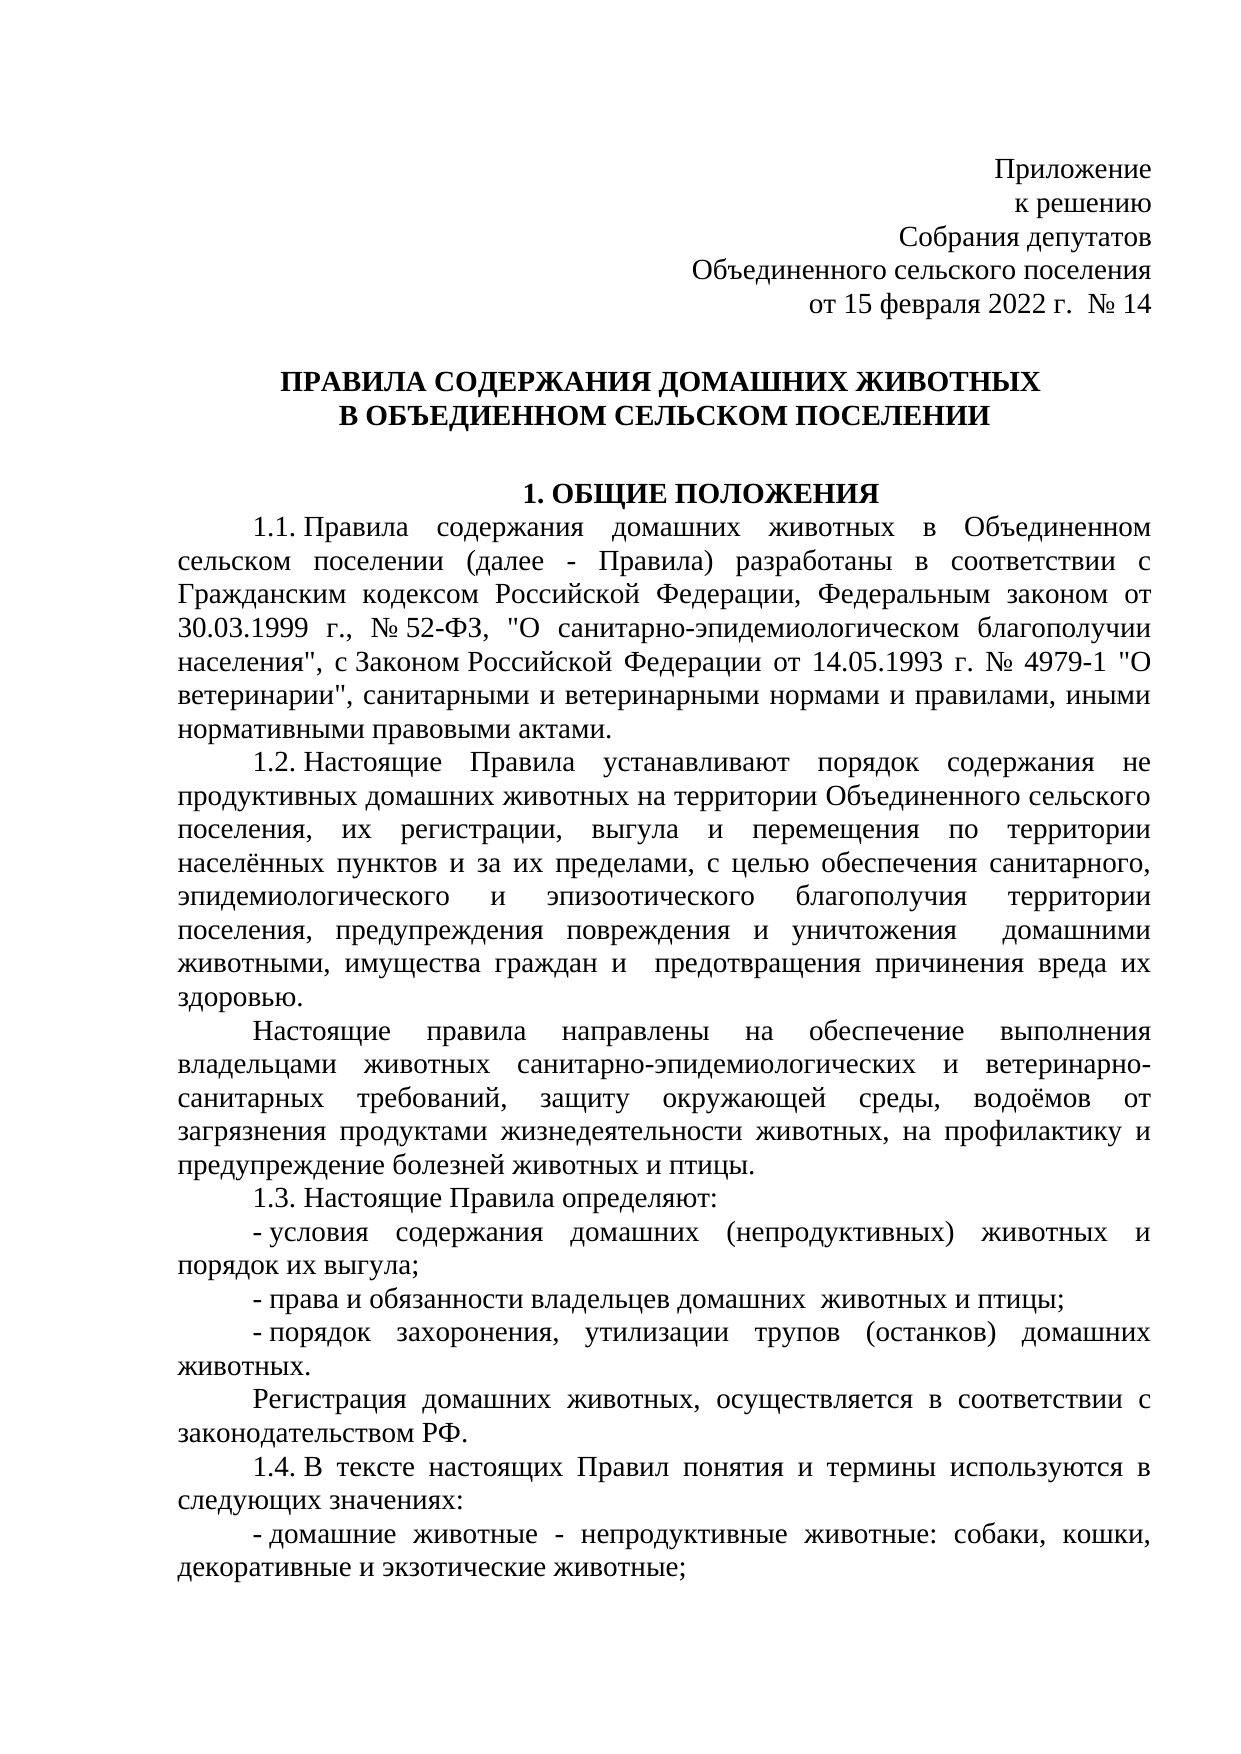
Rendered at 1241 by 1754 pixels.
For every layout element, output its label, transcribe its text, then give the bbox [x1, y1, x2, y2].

text - права и обязанности владельцев домашних животных и птицы; [177, 1281, 1152, 1314]
text 1. ОБЩИЕ ПОЛОЖЕНИЯ [177, 476, 1152, 509]
text 1.1. Правила содержания домашних животных в Объединенном сельском поселении (далее - Правила) разработаны в соответствии с Гражданским кодексом Российской Федерации, Федеральным законом от 30.03.1999 г., № 52-ФЗ, "О санитарно-эпидемиологическом благополучии населения", с Законом Российской Федерации от 14.05.1993 г. № 4979-1 "О ветеринарии", санитарными и ветеринарными нормами и правилами, иными нормативными правовыми актами. [177, 509, 1152, 744]
text Настоящие правила направлены на обеспечение выполнения владельцами животных санитарно-эпидемиологических и ветеринарно-санитарных требований, защиту окружающей среды, водоёмов от загрязнения продуктами жизнедеятельности животных, на профилактику и предупреждение болезней животных и птицы. [177, 1013, 1152, 1180]
text - домашние животные - непродуктивные животные: собаки, кошки, декоративные и экзотические животные; [177, 1516, 1152, 1583]
text ПРАВИЛА СОДЕРЖАНИЯ ДОМАШНИХ ЖИВОТНЫХ В ОБЪЕДИЕННОМ СЕЛЬСКОМ ПОСЕЛЕНИИ [177, 364, 1152, 431]
text - условия содержания домашних (непродуктивных) животных и порядок их выгула; [177, 1214, 1152, 1281]
text от 15 февраля 2022 г. № 14 [177, 286, 1152, 319]
text 1.3. Настоящие Правила определяют: [177, 1180, 1152, 1214]
text Собрания депутатов [177, 219, 1152, 252]
text Приложение [177, 152, 1152, 185]
text Объединенного сельского поселения [177, 252, 1152, 286]
text Регистрация домашних животных, осуществляется в соответствии с законодательством РФ. [177, 1382, 1152, 1449]
text - порядок захоронения, утилизации трупов (останков) домашних животных. [177, 1314, 1152, 1382]
text 1.2. Настоящие Правила устанавливают порядок содержания не продуктивных домашних животных на территории Объединенного сельского поселения, их регистрации, выгула и перемещения по территории населённых пунктов и за их пределами, с целью обеспечения санитарного, эпидемиологического и эпизоотического благополучия территории поселения, предупреждения повреждения и уничтожения домашними животными, имущества граждан и предотвращения причинения вреда их здоровью. [177, 744, 1152, 1013]
text к решению [177, 185, 1152, 219]
text 1.4. В тексте настоящих Правил понятия и термины используются в следующих значениях: [177, 1449, 1152, 1516]
